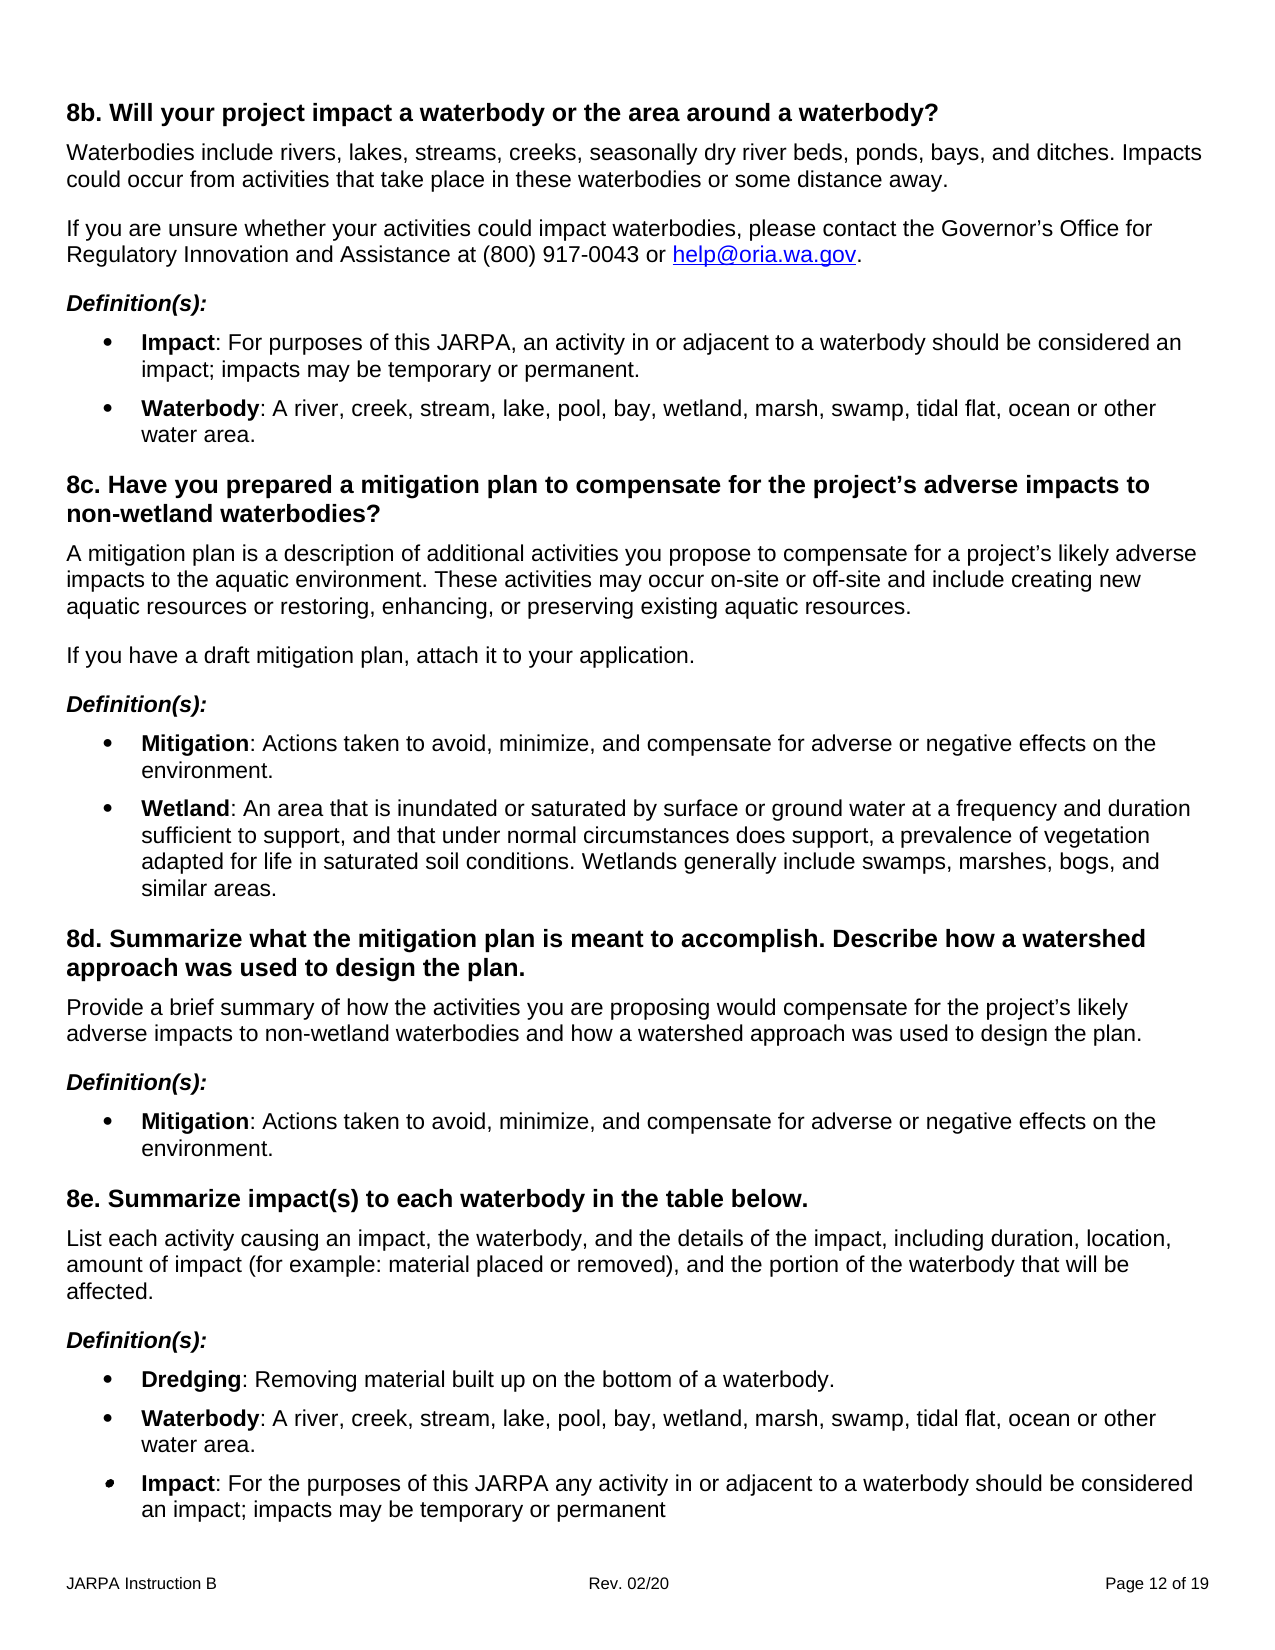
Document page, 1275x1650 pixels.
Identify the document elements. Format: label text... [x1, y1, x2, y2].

list Waterbody: A river, creek, stream, lake, pool, bay, wetland, marsh, swamp, tidal flat, ocean or other water area. [103, 1405, 1209, 1457]
list Wetland: An area that is inundated or saturated by surface or ground water at a frequency and duration sufficient to support, and that under normal circumstances does support, a prevalence of vegetation adapted for life in saturated soil conditions. Wetlands generally include swamps, marshes, bogs, and similar areas. [103, 795, 1209, 901]
list Waterbody: A river, creek, stream, lake, pool, bay, wetland, marsh, swamp, tidal flat, ocean or other water area. [103, 394, 1209, 447]
text Waterbodies include rivers, lakes, streams, creeks, seasonally dry river beds, ponds, bays, and ditches. Impacts could occur from activities that take place in these waterbodies or some distance away. [66, 139, 1209, 192]
text Definition(s): [66, 691, 1209, 718]
text If you are unsure whether your activities could impact waterbodies, please contact the Governor’s Office for Regulatory Innovation and Assistance at (800) 917-0043 or help@oria.wa.gov. [66, 215, 1209, 267]
text 8b. Will your project impact a waterbody or the area around a waterbody? [66, 98, 1209, 127]
text Definition(s): [66, 290, 1209, 317]
text Definition(s): [66, 1327, 1209, 1353]
list Impact: For purposes of this JARPA, an activity in or adjacent to a waterbody should be considered an impact; impacts may be temporary or permanent. [103, 329, 1209, 382]
text If you have a draft mitigation plan, attach it to your application. [66, 642, 1209, 668]
text A mitigation plan is a description of additional activities you propose to compensate for a project’s likely adverse impacts to the aquatic environment. These activities may occur on-site or off-site and include creating new aquatic resources or restoring, enhancing, or preserving existing aquatic resources. [66, 540, 1209, 619]
list Mitigation: Actions taken to avoid, minimize, and compensate for adverse or negative effects on the environment. [103, 730, 1209, 783]
text Provide a brief summary of how the activities you are proposing would compensate for the project’s likely adverse impacts to non-wetland waterbodies and how a watershed approach was used to design the plan. [66, 994, 1209, 1046]
text Definition(s): [66, 1069, 1209, 1096]
list Mitigation: Actions taken to avoid, minimize, and compensate for adverse or negative effects on the environment. [103, 1108, 1209, 1161]
list Impact: For the purposes of this JARPA any activity in or adjacent to a waterbody should be considered an impact; impacts may be temporary or permanent [103, 1470, 1209, 1523]
text List each activity causing an impact, the waterbody, and the details of the impact, including duration, location, amount of impact (for example: material placed or removed), and the portion of the waterbody that will be affected. [66, 1225, 1209, 1304]
text 8c. Have you prepared a mitigation plan to compensate for the project’s adverse impacts to non-wetland waterbodies? [66, 470, 1209, 528]
text 8e. Summarize impact(s) to each waterbody in the table below. [66, 1184, 1209, 1213]
list Dredging: Removing material built up on the bottom of a waterbody. [103, 1366, 1209, 1392]
text 8d. Summarize what the mitigation plan is meant to accomplish. Describe how a watershed approach was used to design the plan. [66, 924, 1209, 981]
